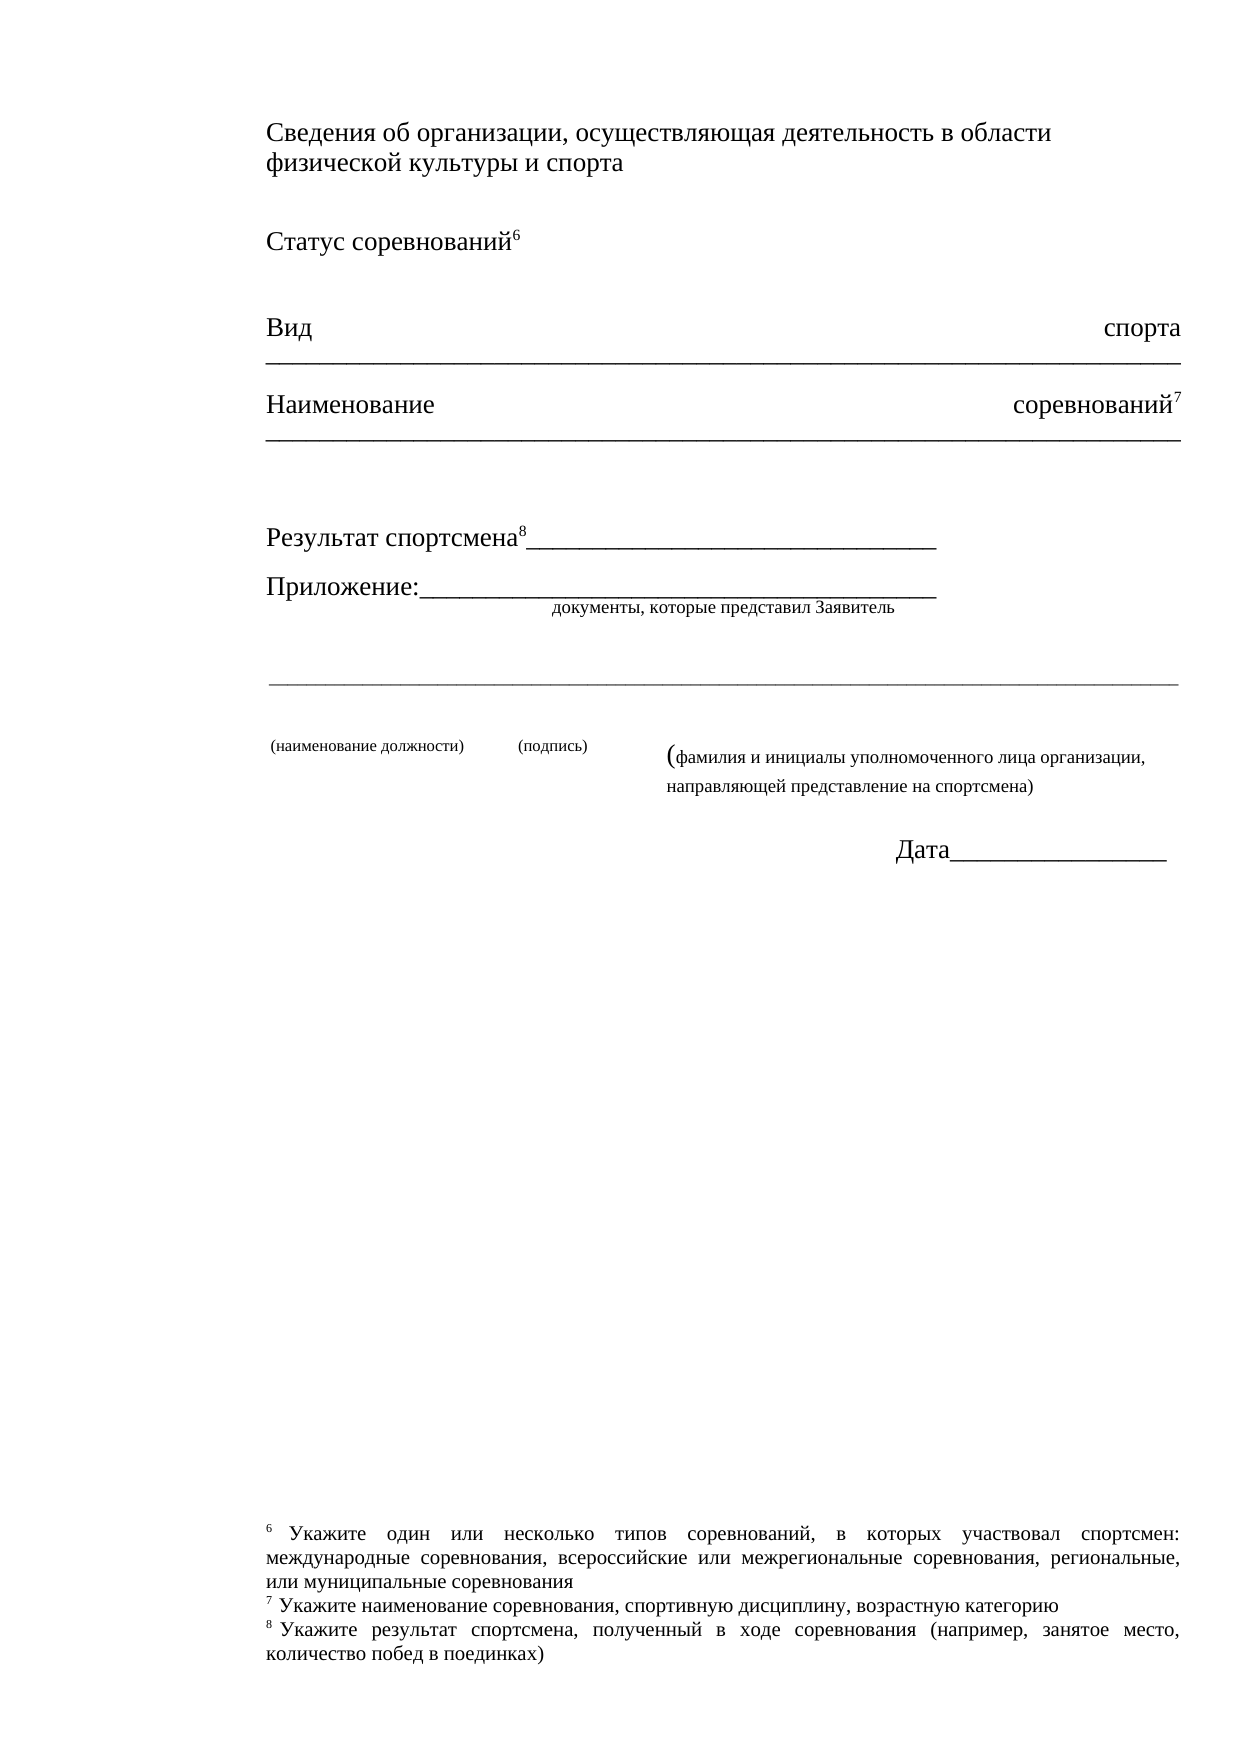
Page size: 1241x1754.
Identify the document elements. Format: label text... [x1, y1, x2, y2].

text Наименование соревнований [266, 393, 1181, 440]
text Приложение: [266, 575, 1181, 600]
text (фамилия и инициалы уполномоченного лица организации, направляющей представление на спортсмена) [266, 741, 1181, 798]
text Вид спорта [266, 316, 1181, 363]
text Сведения об организации, осуществляющая деятельность в области физической культуры и спорта [266, 118, 1181, 177]
text Статус соревнований [266, 231, 1181, 256]
text документы, которые представил Заявитель [266, 600, 1181, 617]
text Дата________________Приложение №7 [266, 833, 1167, 864]
text Результат спортсмена [266, 527, 1181, 552]
text _________________________________________________________________________________________________ [266, 670, 1181, 687]
